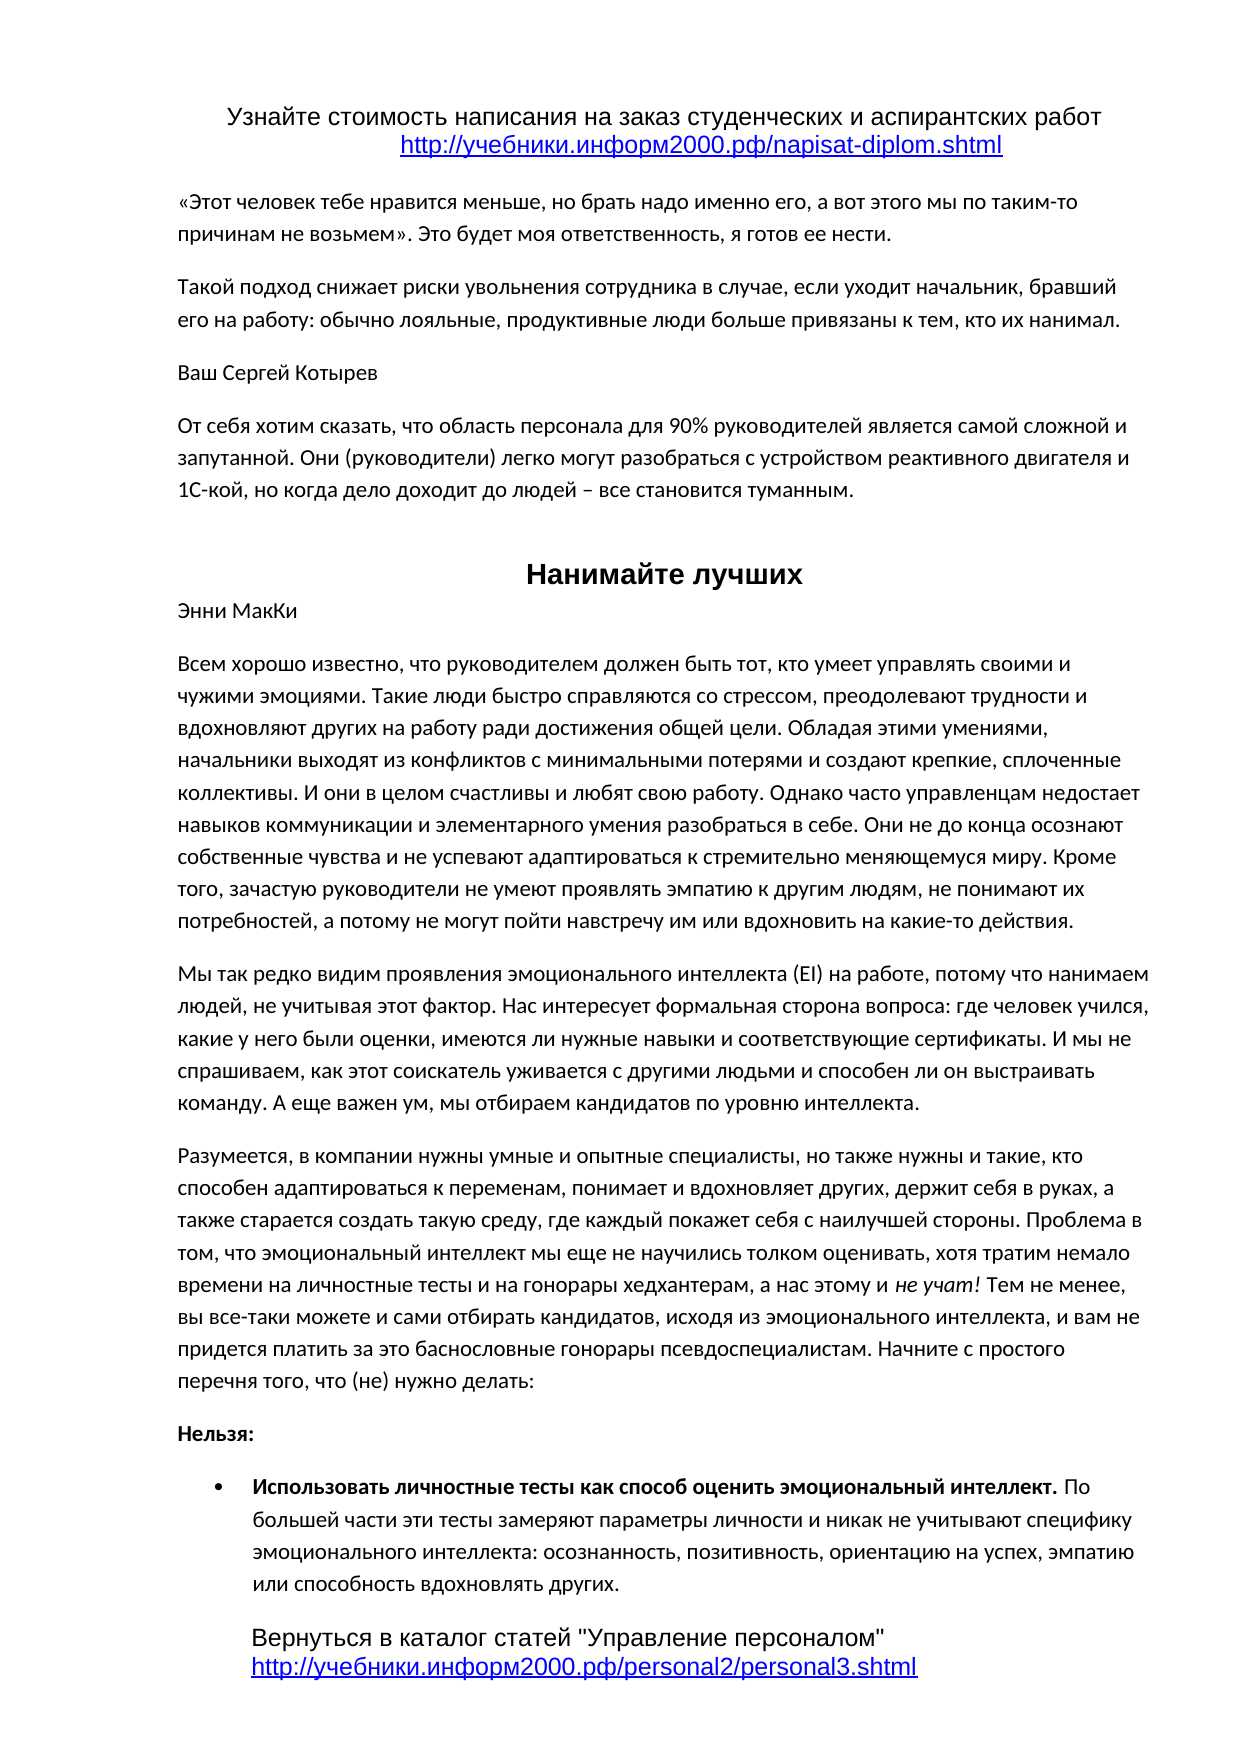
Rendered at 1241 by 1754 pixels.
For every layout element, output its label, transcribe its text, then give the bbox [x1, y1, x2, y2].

text От себя хотим сказать, что область персонала для 90% руководителей является самой сложной и запутанной. Они (руководители) легко могут разобраться с устройством реактивного двигателя и 1С-кой, но когда дело доходит до людей – все становится туманным. [177, 411, 1152, 503]
list Использовать личностные тесты как способ оценить эмоциональный интеллект. По большей части эти тесты замеряют параметры личности и никак не учитывают специфику эмоционального интеллекта: осознанность, позитивность, ориентацию на успех, эмпатию или способность вдохновлять других. [215, 1472, 1152, 1597]
text Всем хорошо известно, что руководителем должен быть тот, кто умеет управлять своими и чужими эмоциями. Такие люди быстро справляются со стрессом, преодолевают трудности и вдохновляют других на работу ради достижения общей цели. Обладая этими умениями, начальники выходят из конфликтов с минимальными потерями и создают крепкие, сплоченные коллективы. И они в целом счастливы и любят свою работу. Однако часто управленцам недостает навыков коммуникации и элементарного умения разобраться в себе. Они не до конца осознают собственные чувства и не успевают адаптироваться к стремительно меняющемуся миру. Кроме того, зачастую руководители не умеют проявлять эмпатию к другим людям, не понимают их потребностей, а потому не могут пойти навстречу им или вдохновить на какие-то действия. [177, 649, 1152, 934]
text Энни МакКи [177, 596, 1152, 624]
text Разумеется, в компании нужны умные и опытные специалисты, но также нужны и такие, кто способен адаптироваться к переменам, понимает и вдохновляет других, держит себя в руках, а также старается создать такую среду, где каждый покажет себя с наилучшей стороны. Проблема в том, что эмоциональный интеллект мы еще не научились толком оценивать, хотя тратим немало времени на личностные тесты и на гонорары хедхантерам, а нас этому и не учат! Тем не менее, вы все-таки можете и сами отбирать кандидатов, исходя из эмоционального интеллекта, и вам не придется платить за это баснословные гонорары псевдоспециалистам. Начните с простого перечня того, что (не) нужно делать: [177, 1141, 1152, 1394]
text Такой подход снижает риски увольнения сотрудника в случае, если уходит начальник, бравший его на работу: обычно лояльные, продуктивные люди больше привязаны к тем, кто их нанимал. [177, 272, 1152, 333]
text Мы так редко видим проявления эмоционального интеллекта (EI) на работе, потому что нанимаем людей, не учитывая этот фактор. Нас интересует формальная сторона вопроса: где человек учился, какие у него были оценки, имеются ли нужные навыки и соответствующие сертификаты. И мы не спрашиваем, как этот соискатель уживается с другими людьми и способен ли он выстраивать команду. А еще важен ум, мы отбираем кандидатов по уровню интеллекта. [177, 959, 1152, 1116]
text Ваш Сергей Котырев [177, 358, 1152, 386]
subtitle Нанимайте лучших [177, 557, 1152, 591]
text «Этот человек тебе нравится меньше, но брать надо именно его, а вот этого мы по таким-то причинам не возьмем». Это будет моя ответственность, я готов ее нести. [177, 187, 1152, 247]
text Нельзя: [177, 1419, 1152, 1447]
